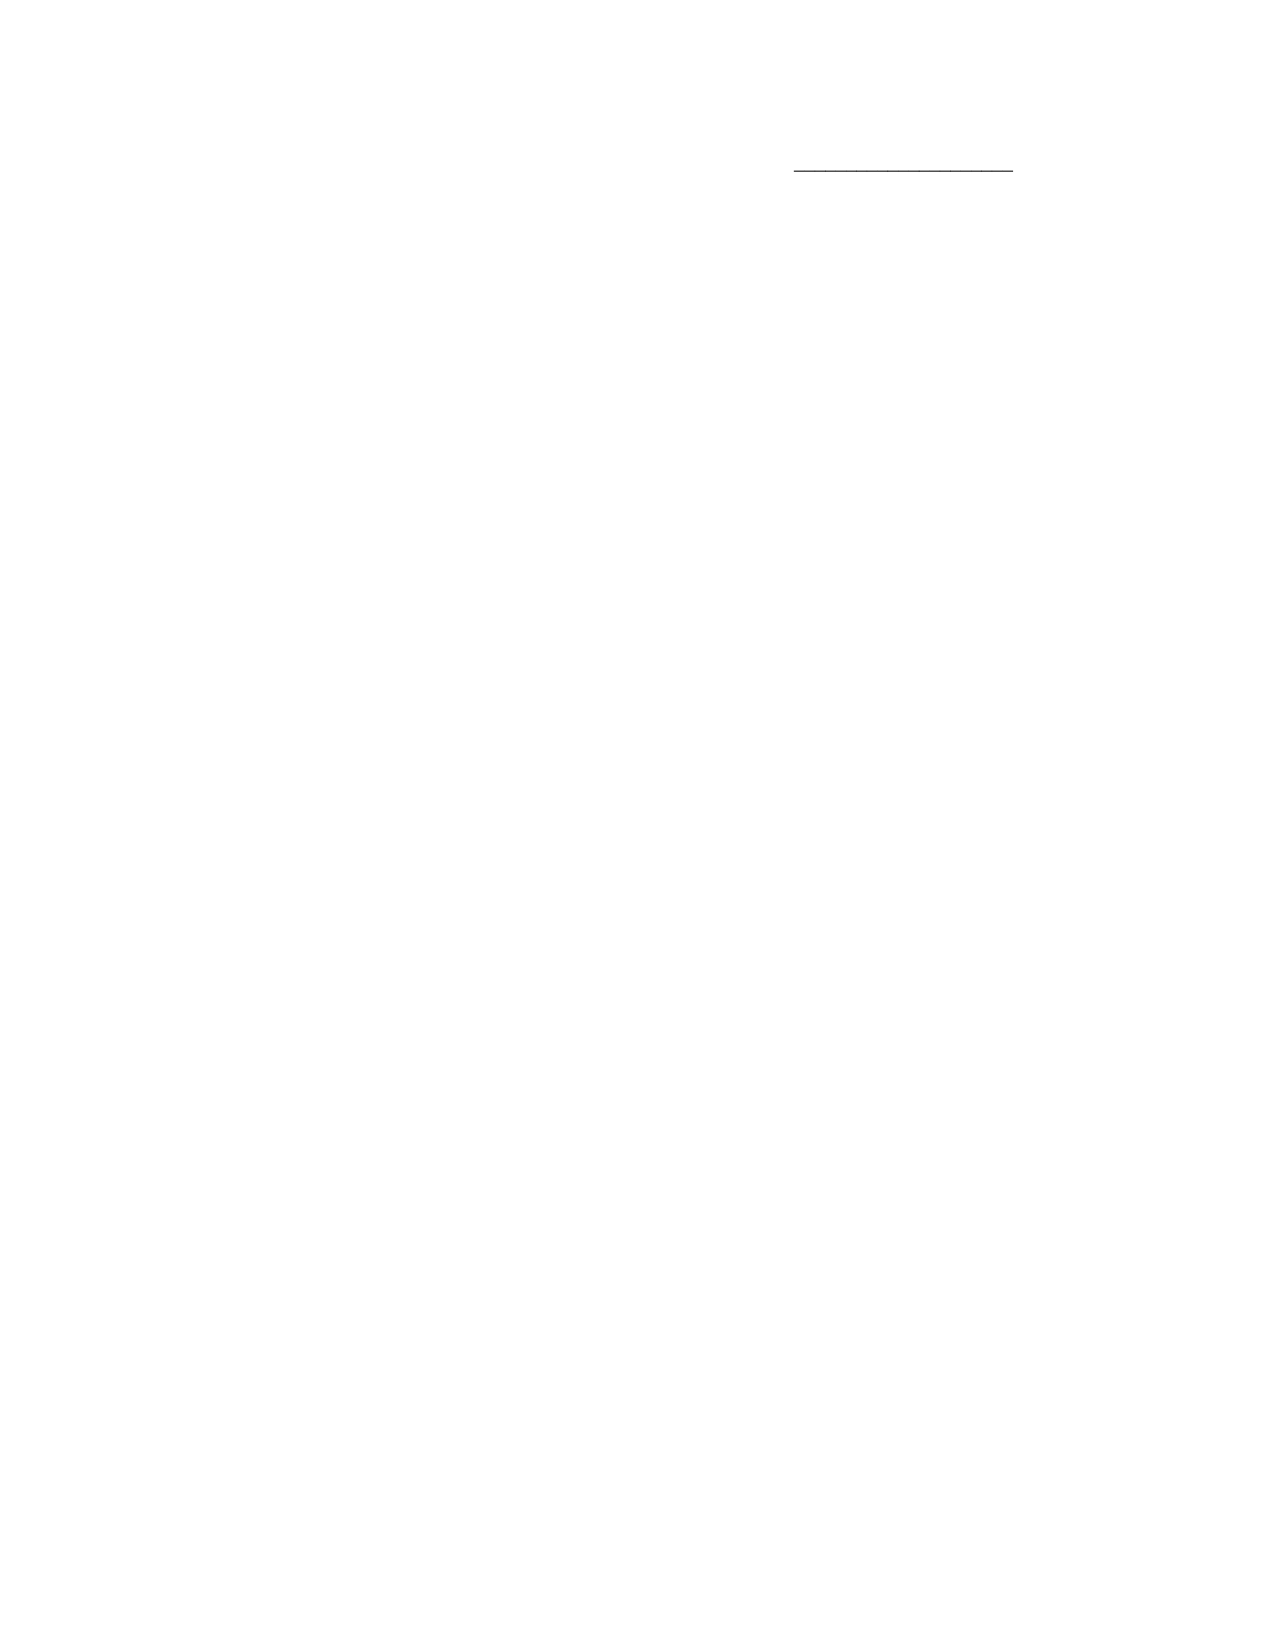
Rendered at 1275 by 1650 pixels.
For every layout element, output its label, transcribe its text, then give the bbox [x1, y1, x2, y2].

subtitle _____________________ [682, 150, 1125, 174]
